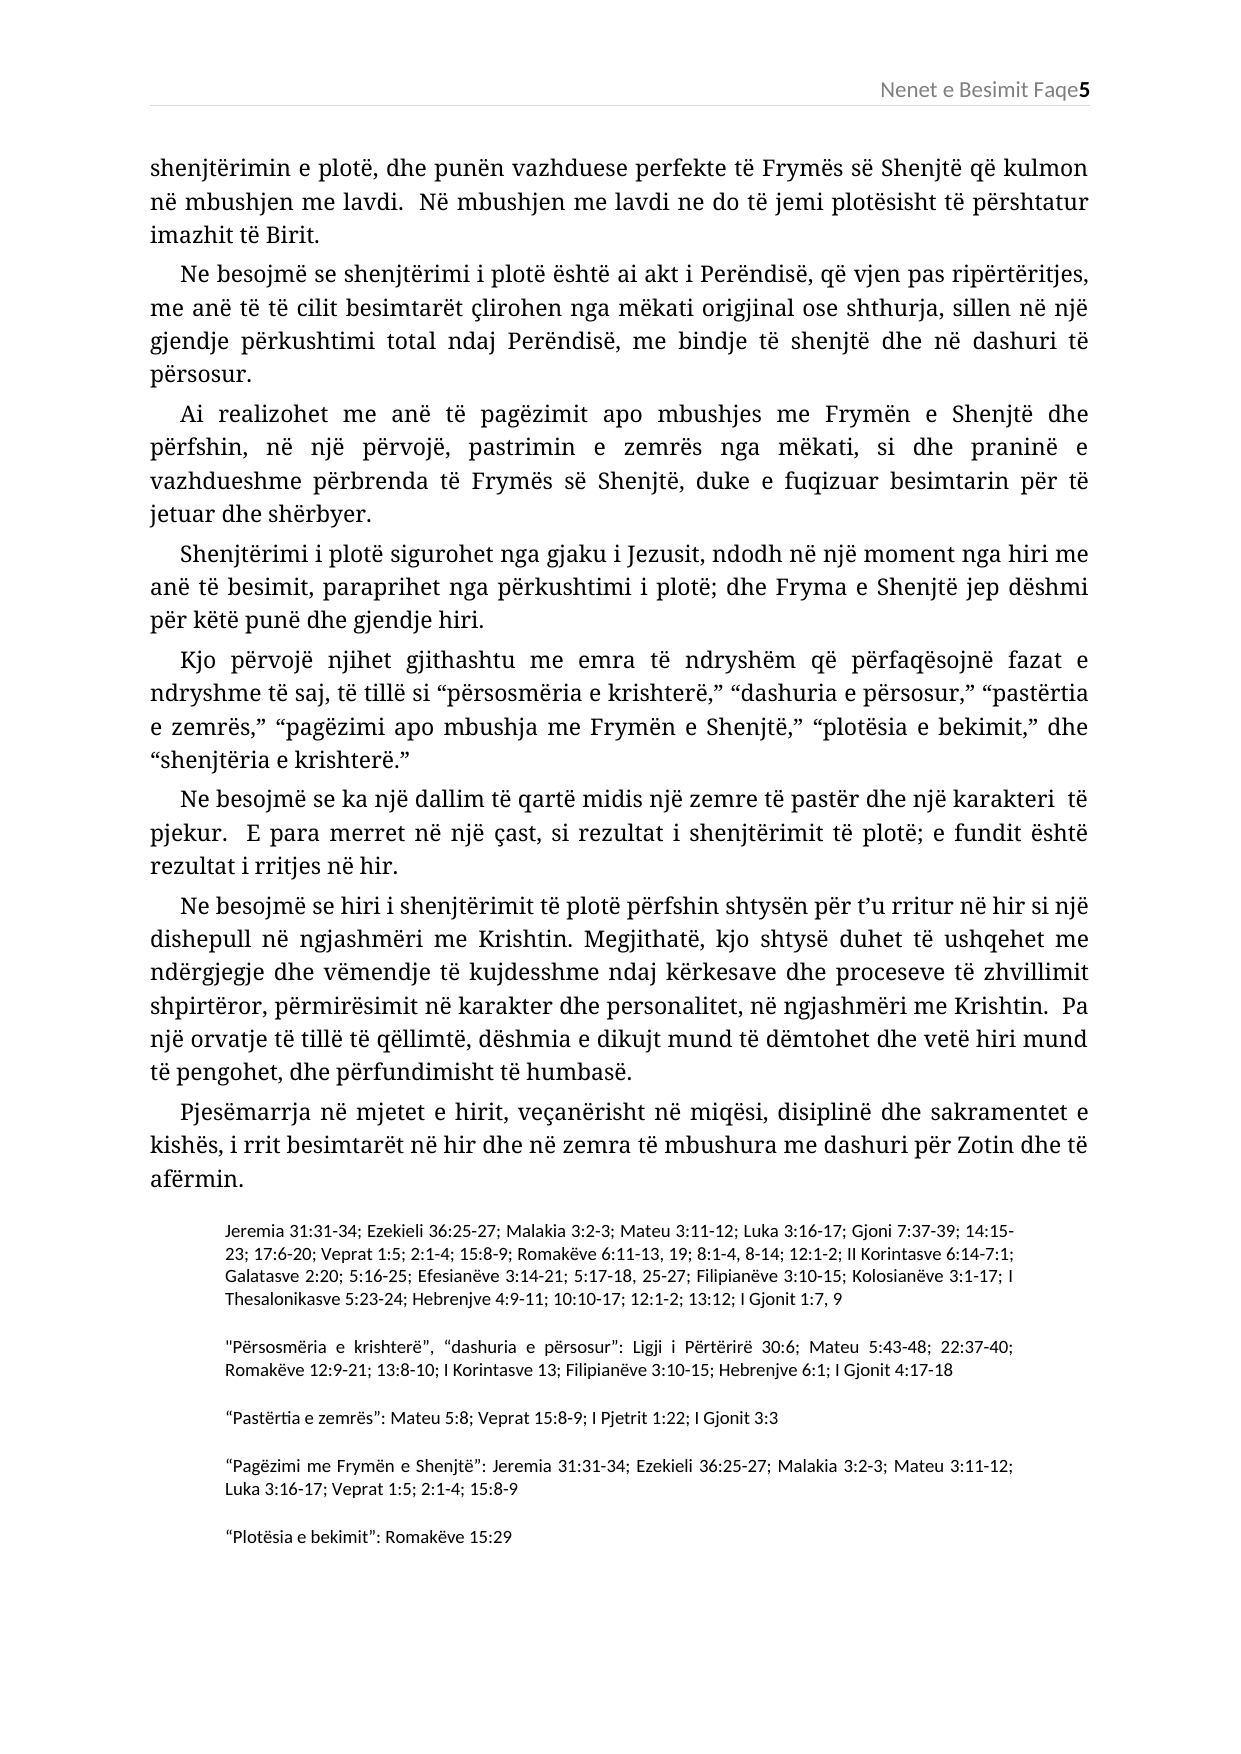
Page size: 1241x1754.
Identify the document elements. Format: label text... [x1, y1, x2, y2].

text “Pastërtia e zemrës”: Mateu 5:8; Veprat 15:8-9; I Pjetrit 1:22; I Gjonit 3:3 [225, 1406, 1015, 1429]
text “Pagëzimi me Frymën e Shenjtë”: Jeremia 31:31-34; Ezekieli 36:25-27; Malakia 3:2-3; Mateu 3:11-12; Luka 3:16-17; Veprat 1:5; 2:1-4; 15:8-9 [225, 1454, 1015, 1500]
text Ne besojmë se shenjtërimi i plotë është ai akt i Perëndisë, që vjen pas ripërtëritjes, me anë të të cilit besimtarët çlirohen nga mëkati origjinal ose shthurja, sillen në një gjendje përkushtimi total ndaj Perëndisë, me bindje të shenjtë dhe në dashuri të përsosur. [150, 256, 1090, 389]
text Jeremia 31:31-34; Ezekieli 36:25-27; Malakia 3:2-3; Mateu 3:11-12; Luka 3:16-17; Gjoni 7:37-39; 14:15-23; 17:6-20; Veprat 1:5; 2:1-4; 15:8-9; Romakëve 6:11-13, 19; 8:1-4, 8-14; 12:1-2; II Korintasve 6:14-7:1; Galatasve 2:20; 5:16-25; Efesianëve 3:14-21; 5:17-18, 25-27; Filipianëve 3:10-15; Kolosianëve 3:1-17; I Thesalonikasve 5:23-24; Hebrenjve 4:9-11; 10:10-17; 12:1-2; 13:12; I Gjonit 1:7, 9 [225, 1219, 1015, 1310]
text “Plotësia e bekimit”: Romakëve 15:29 [225, 1525, 1015, 1548]
text Kjo përvojë njihet gjithashtu me emra të ndryshëm që përfaqësojnë fazat e ndryshme të saj, të tillë si “përsosmëria e krishterë,” “dashuria e përsosur,” “pastërtia e zemrës,” “pagëzimi apo mbushja me Frymën e Shenjtë,” “plotësia e bekimit,” dhe “shenjtëria e krishterë.” [150, 642, 1090, 775]
text Ai realizohet me anë të pagëzimit apo mbushjes me Frymën e Shenjtë dhe përfshin, në një përvojë, pastrimin e zemrës nga mëkati, si dhe praninë e vazhdueshme përbrenda të Frymës së Shenjtë, duke e fuqizuar besimtarin për të jetuar dhe shërbyer. [150, 396, 1090, 529]
text Pjesëmarrja në mjetet e hirit, veçanërisht në miqësi, disiplinë dhe sakramentet e kishës, i rrit besimtarët në hir dhe në zemra të mbushura me dashuri për Zotin dhe të afërmin. [150, 1094, 1090, 1194]
text Ne besojmë se ka një dallim të qartë midis një zemre të pastër dhe një karakteri të pjekur. E para merret në një çast, si rezultat i shenjtërimit të plotë; e fundit është rezultat i rritjes në hir. [150, 781, 1090, 881]
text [150, 150, 1090, 250]
text Shenjtërimi i plotë sigurohet nga gjaku i Jezusit, ndodh në një moment nga hiri me anë të besimit, paraprihet nga përkushtimi i plotë; dhe Fryma e Shenjtë jep dëshmi për këtë punë dhe gjendje hiri. [150, 535, 1090, 635]
text Ne besojmë se hiri i shenjtërimit të plotë përfshin shtysën për t’u rritur në hir si një dishepull në ngjashmëri me Krishtin. Megjithatë, kjo shtysë duhet të ushqehet me ndërgjegje dhe vëmendje të kujdesshme ndaj kërkesave dhe proceseve të zhvillimit shpirtëror, përmirësimit në karakter dhe personalitet, në ngjashmëri me Krishtin. Pa një orvatje të tillë të qëllimtë, dëshmia e dikujt mund të dëmtohet dhe vetë hiri mund të pengohet, dhe përfundimisht të humbasë. [150, 887, 1090, 1087]
text "Përsosmëria e krishterë”, “dashuria e përsosur”: Ligji i Përtërirë 30:6; Mateu 5:43-48; 22:37-40; Romakëve 12:9-21; 13:8-10; I Korintasve 13; Filipianëve 3:10-15; Hebrenjve 6:1; I Gjonit 4:17-18 [225, 1335, 1015, 1381]
